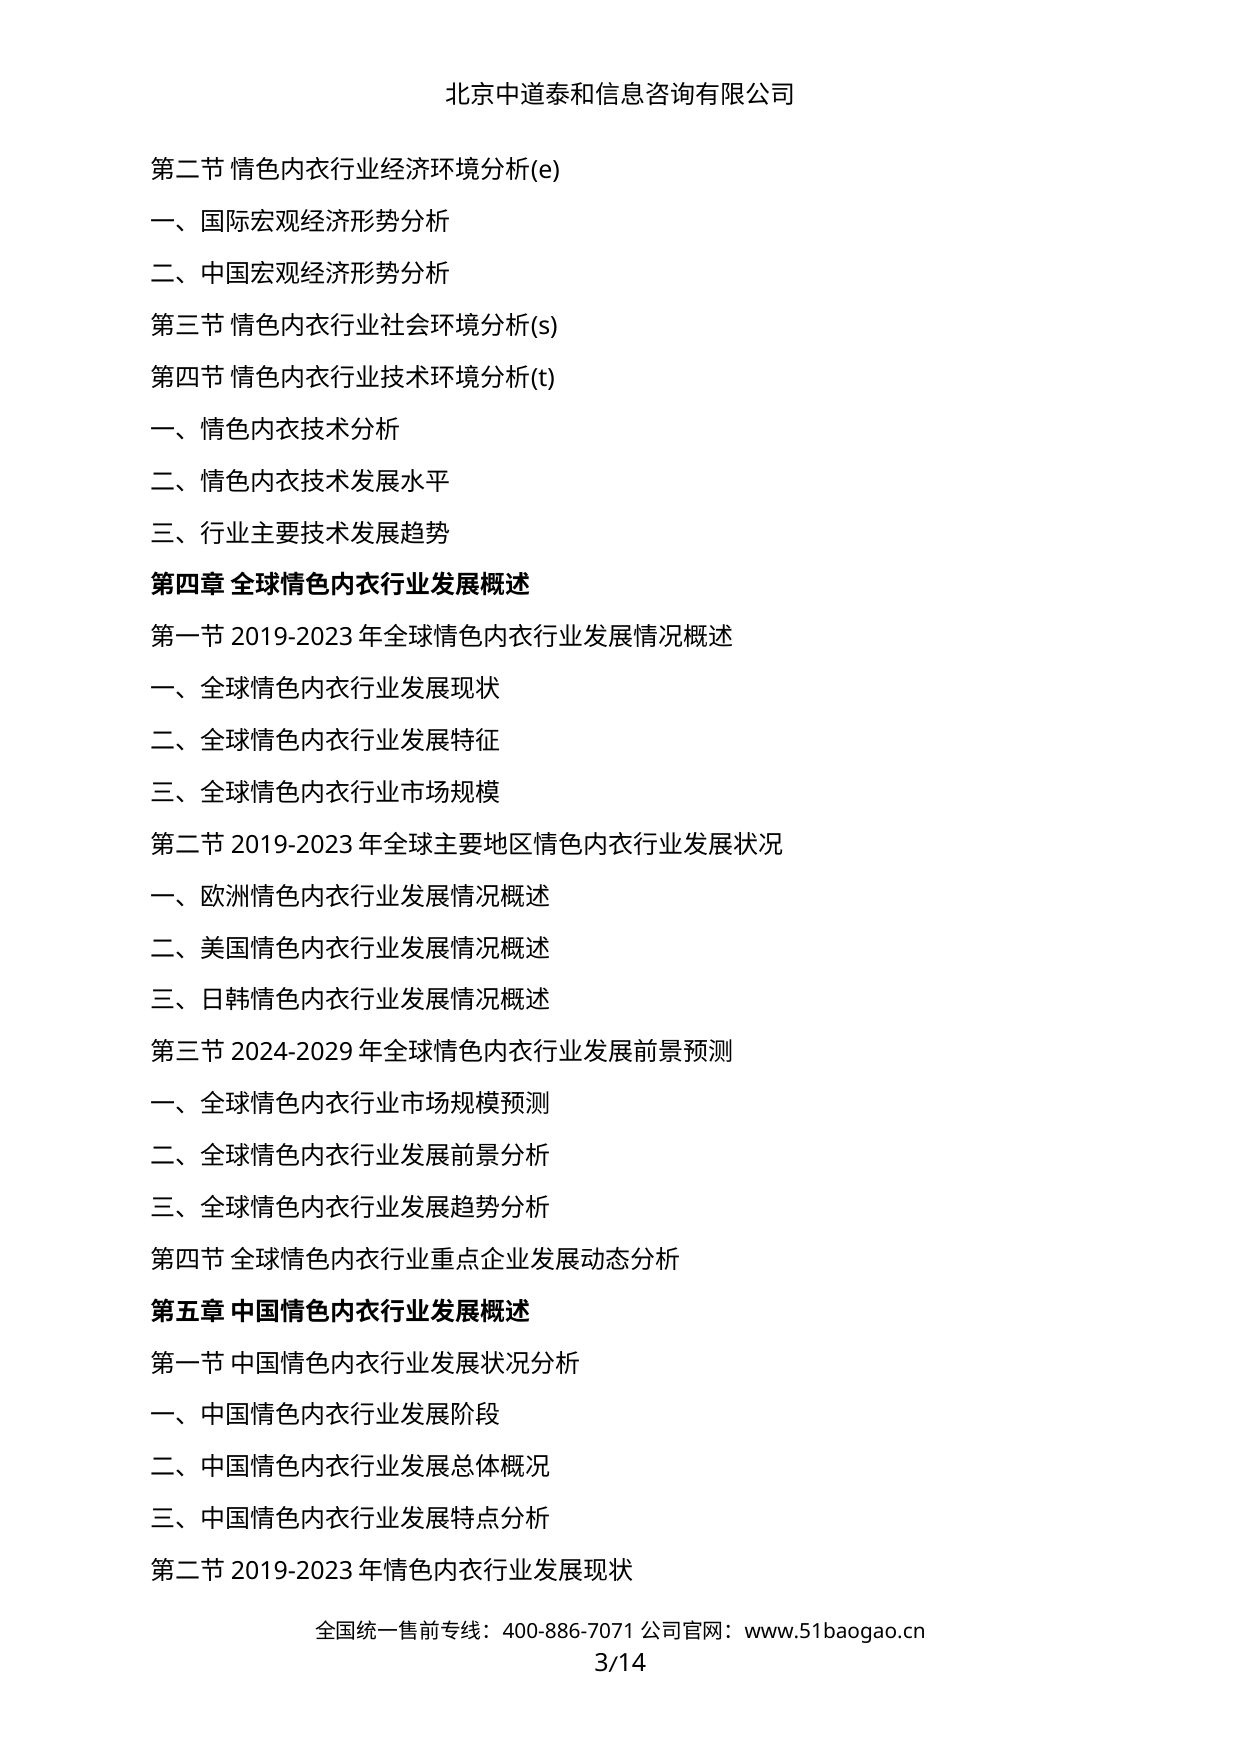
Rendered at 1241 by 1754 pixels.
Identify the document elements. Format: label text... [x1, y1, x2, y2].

text 一、欧洲情色内衣行业发展情况概述 [150, 876, 1090, 912]
text 二、全球情色内衣行业发展特征 [150, 721, 1090, 757]
text 第五章 中国情色内衣行业发展概述 [150, 1291, 1090, 1327]
text 二、情色内衣技术发展水平 [150, 461, 1090, 497]
text 第二节 情色内衣行业经济环境分析(e) [150, 150, 1090, 186]
text 二、全球情色内衣行业发展前景分析 [150, 1136, 1090, 1172]
text 第一节 2019-2023年全球情色内衣行业发展情况概述 [150, 617, 1090, 653]
text 第三节 2024-2029年全球情色内衣行业发展前景预测 [150, 1032, 1090, 1068]
text 三、全球情色内衣行业发展趋势分析 [150, 1187, 1090, 1224]
text 三、全球情色内衣行业市场规模 [150, 772, 1090, 809]
text 三、中国情色内衣行业发展特点分析 [150, 1499, 1090, 1535]
text 第二节 2019-2023年全球主要地区情色内衣行业发展状况 [150, 824, 1090, 861]
text 第三节 情色内衣行业社会环境分析(s) [150, 306, 1090, 342]
text 第四节 情色内衣行业技术环境分析(t) [150, 357, 1090, 394]
text 二、美国情色内衣行业发展情况概述 [150, 928, 1090, 964]
text 第一节 中国情色内衣行业发展状况分析 [150, 1343, 1090, 1379]
text 三、行业主要技术发展趋势 [150, 513, 1090, 549]
text 一、国际宏观经济形势分析 [150, 202, 1090, 238]
text 一、中国情色内衣行业发展阶段 [150, 1395, 1090, 1431]
text 一、全球情色内衣行业发展现状 [150, 669, 1090, 705]
text 一、全球情色内衣行业市场规模预测 [150, 1084, 1090, 1120]
text 第四节 全球情色内衣行业重点企业发展动态分析 [150, 1239, 1090, 1276]
text 二、中国情色内衣行业发展总体概况 [150, 1447, 1090, 1483]
text 二、中国宏观经济形势分析 [150, 254, 1090, 290]
text 第四章 全球情色内衣行业发展概述 [150, 565, 1090, 601]
text 第二节 2019-2023年情色内衣行业发展现状 [150, 1551, 1090, 1587]
text 三、日韩情色内衣行业发展情况概述 [150, 980, 1090, 1016]
text 一、情色内衣技术分析 [150, 409, 1090, 446]
